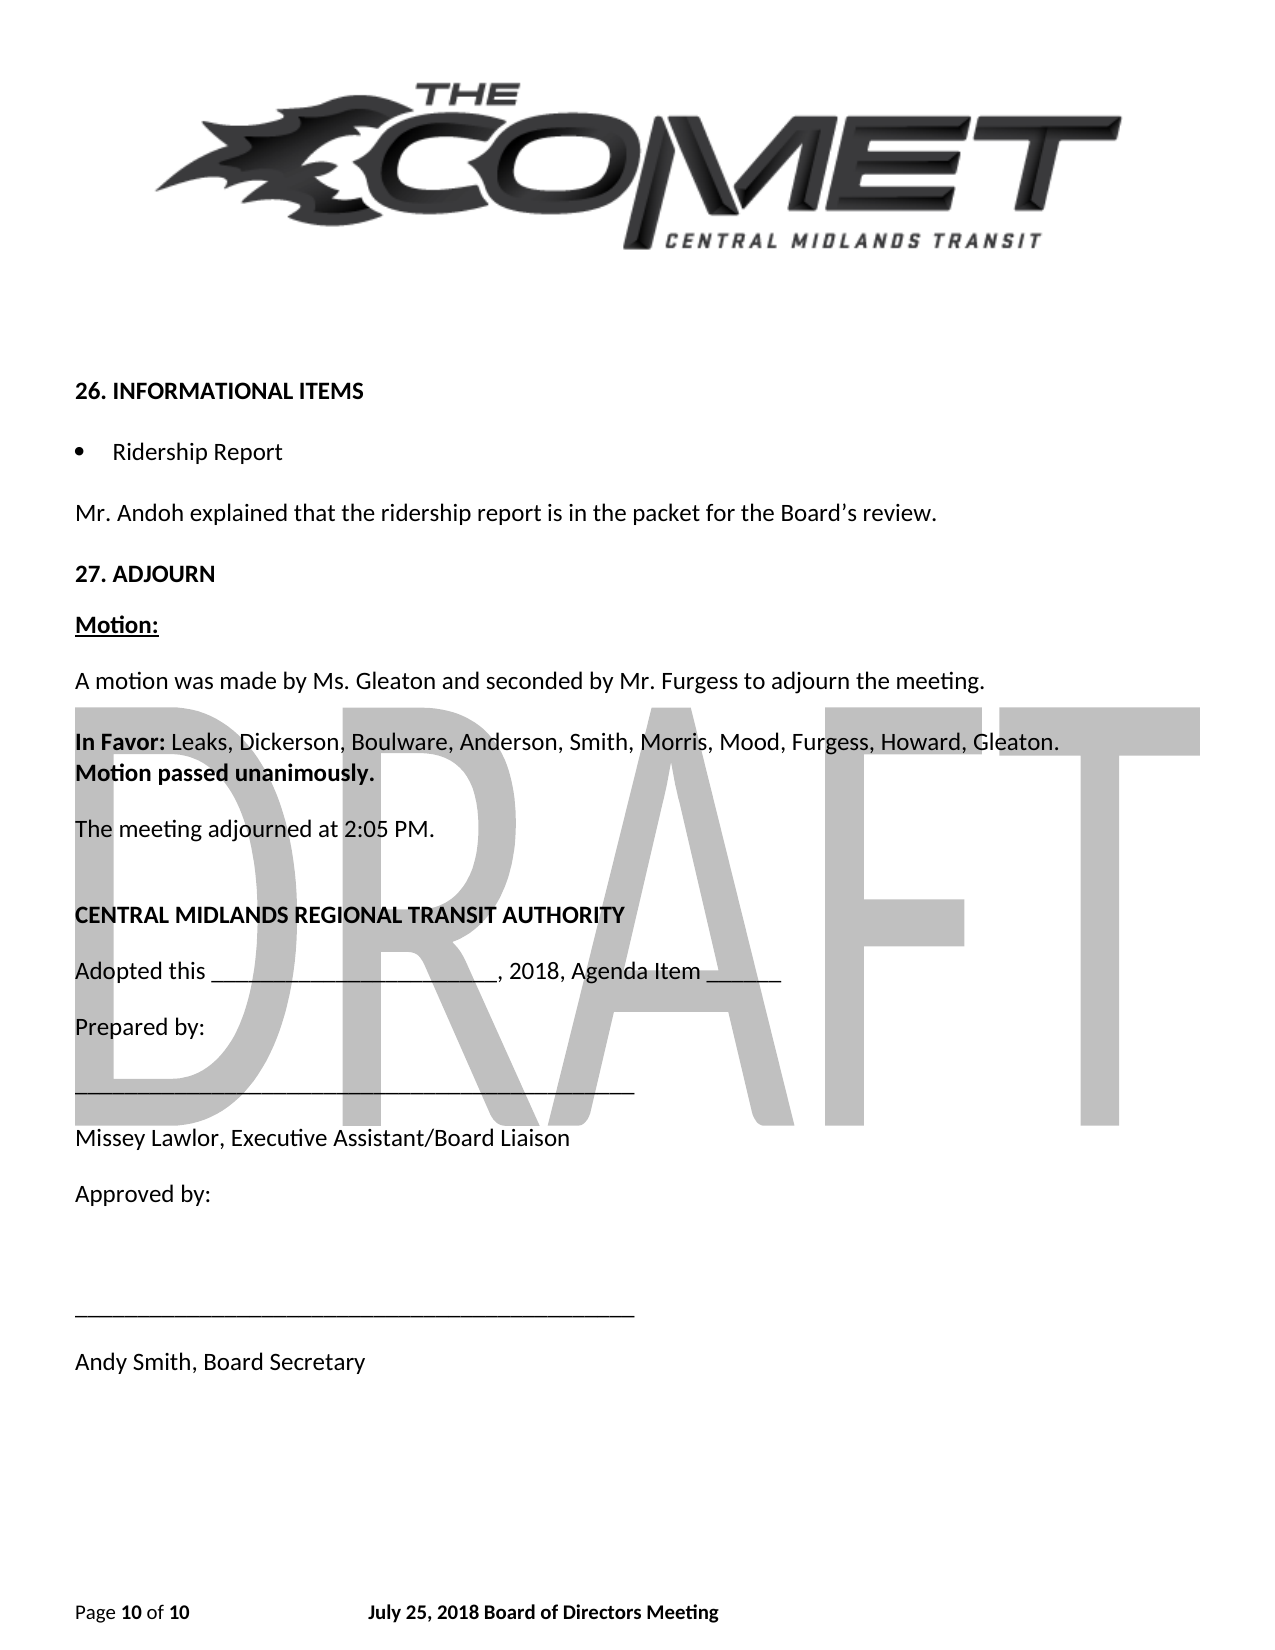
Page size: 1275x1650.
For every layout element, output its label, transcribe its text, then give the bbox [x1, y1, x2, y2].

text The meeting adjourned at 2:05 PM. [75, 813, 1200, 843]
text Prepared by: [75, 1011, 1200, 1041]
text CENTRAL MIDLANDS REGIONAL TRANSIT AUTHORITY [75, 899, 1200, 930]
text _____________________________________________ [75, 1067, 1200, 1097]
text Motion: [75, 609, 1200, 640]
text Andy Smith, Board Secretary [75, 1346, 1200, 1376]
text Motion passed unanimously. [75, 757, 1200, 787]
list Ridership Report [75, 436, 1200, 467]
text A motion was made by Ms. Gleaton and seconded by Mr. Furgess to adjourn the meeting. [75, 665, 1200, 696]
picture [150, 75, 1125, 259]
list INFORMATIONAL ITEMS [75, 375, 1200, 406]
text Missey Lawlor, Executive Assistant/Board Liaison [75, 1122, 1200, 1153]
list ADJOURN [75, 558, 1200, 589]
text Adopted this _______________________, 2018, Agenda Item ______ [75, 955, 1200, 986]
text _____________________________________________ [75, 1290, 1200, 1321]
text Approved by: [75, 1178, 1200, 1209]
text In Favor: Leaks, Dickerson, Boulware, Anderson, Smith, Morris, Mood, Furgess, Howard, Gleaton. [75, 726, 1200, 757]
text Mr. Andoh explained that the ridership report is in the packet for the Board’s review. [75, 497, 1200, 528]
